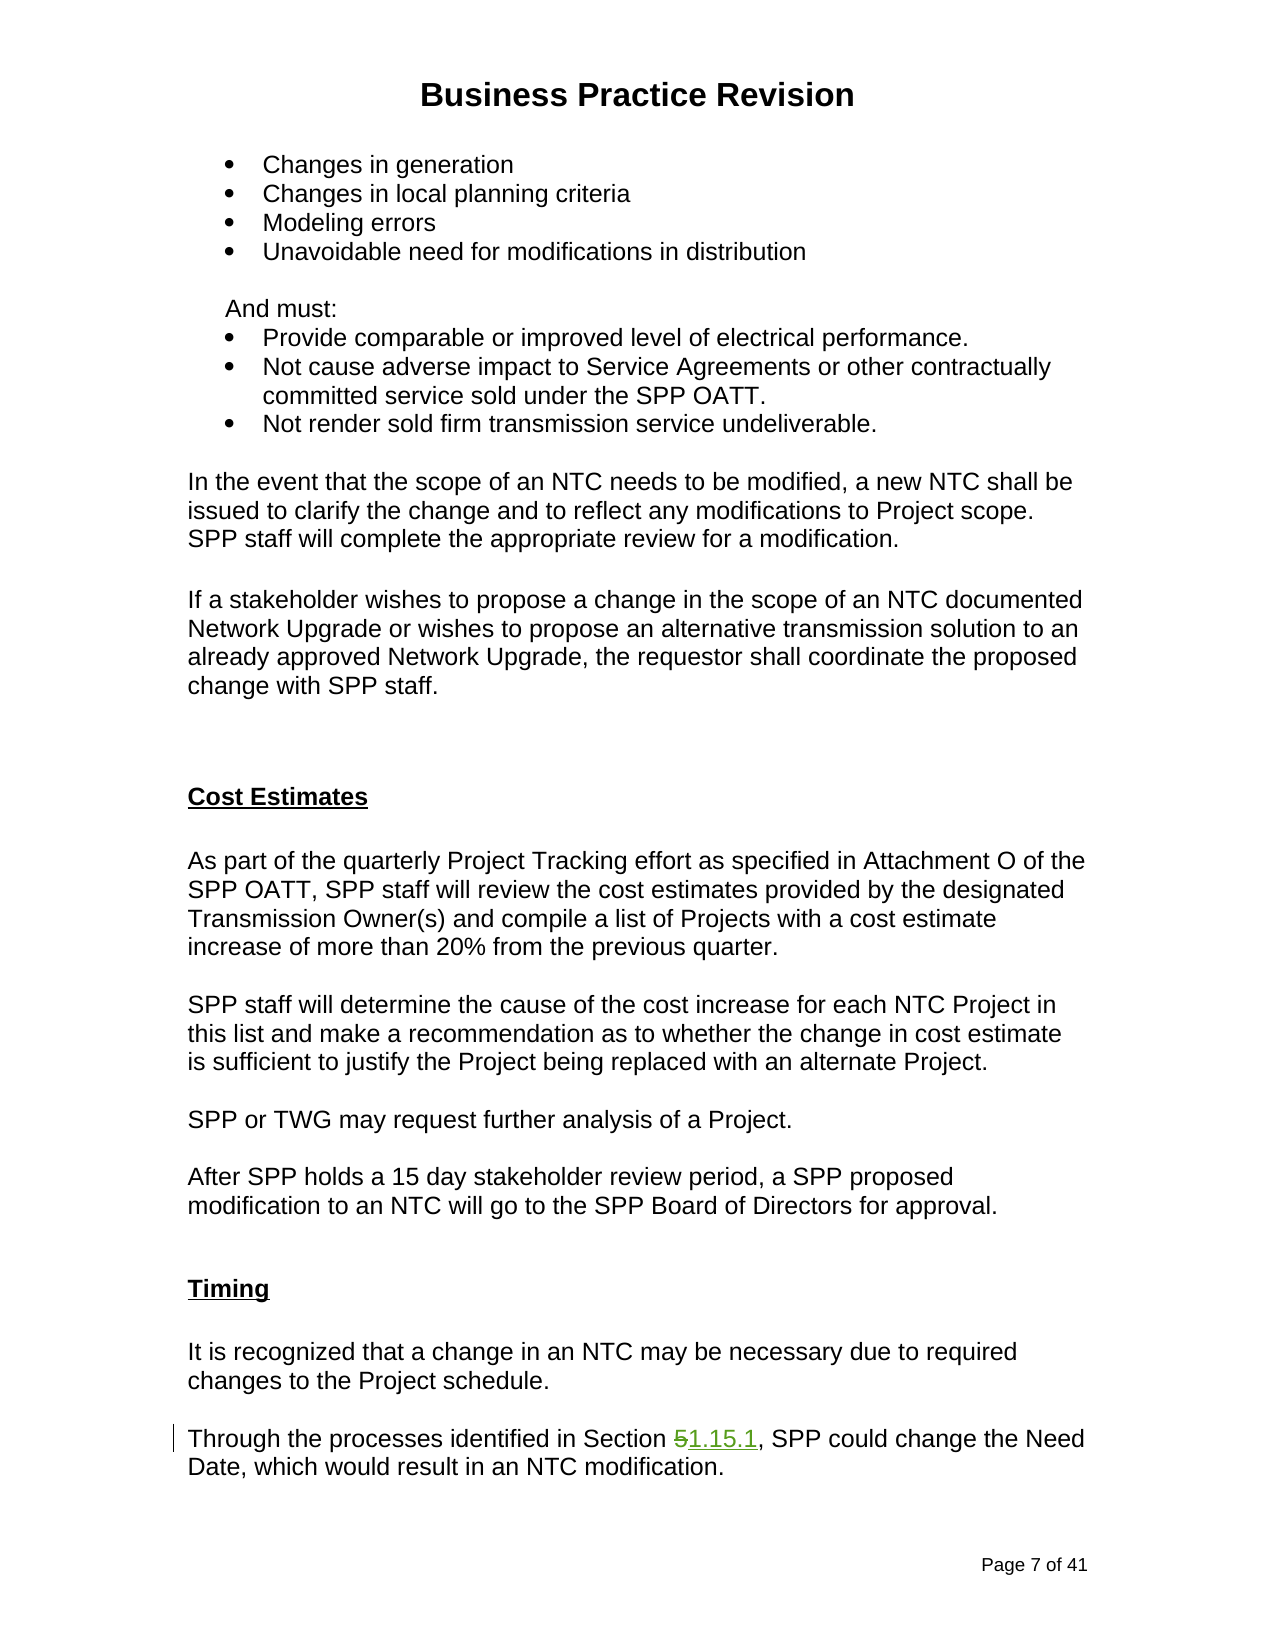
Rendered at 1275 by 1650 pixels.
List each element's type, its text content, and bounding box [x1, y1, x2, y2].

text It is recognized that a change in an NTC may be necessary due to required changes to the Project schedule. [187, 1337, 1087, 1395]
text In the event that the scope of an NTC needs to be modified, a new NTC shall be issued to clarify the change and to reflect any modifications to Project scope. SPP staff will complete the appropriate review for a modification. [187, 467, 1087, 553]
list Provide comparable or improved level of electrical performance. [225, 323, 1087, 352]
subtitle Timing [187, 1274, 1087, 1302]
text As part of the quarterly Project Tracking effort as specified in Attachment O of the SPP OATT, SPP staff will review the cost estimates provided by the designated Transmission Owner(s) and compile a list of Projects with a cost estimate increase of more than 20% from the previous quarter. [187, 846, 1087, 961]
list Unavoidable need for modifications in distribution [225, 237, 1087, 265]
list Not cause adverse impact to Service Agreements or other contractually committed service sold under the SPP OATT. [225, 352, 1087, 409]
text SPP or TWG may request further analysis of a Project. [187, 1105, 1087, 1134]
text If a stakeholder wishes to propose a change in the scope of an NTC documented Network Upgrade or wishes to propose an alternative transmission solution to an already approved Network Upgrade, the requestor shall coordinate the proposed change with SPP staff. [187, 585, 1087, 700]
list Changes in local planning criteria [225, 179, 1087, 208]
text Through the processes identified in Section , SPP could change the Need Date, which would result in an NTC modification. [187, 1424, 1087, 1481]
text After SPP holds a 15 day stakeholder review period, a SPP proposed modification to an NTC will go to the SPP Board of Directors for approval. [187, 1162, 1087, 1220]
list Not render sold firm transmission service undeliverable. [225, 409, 1087, 438]
text SPP staff will determine the cause of the cost increase for each NTC Project in this list and make a recommendation as to whether the change in cost estimate is sufficient to justify the Project being replaced with an alternate Project. [187, 990, 1087, 1076]
subtitle Cost Estimates [187, 782, 1087, 811]
text And must: [225, 294, 1087, 323]
list Changes in generation [225, 150, 1087, 179]
list Modeling errors [225, 208, 1087, 237]
